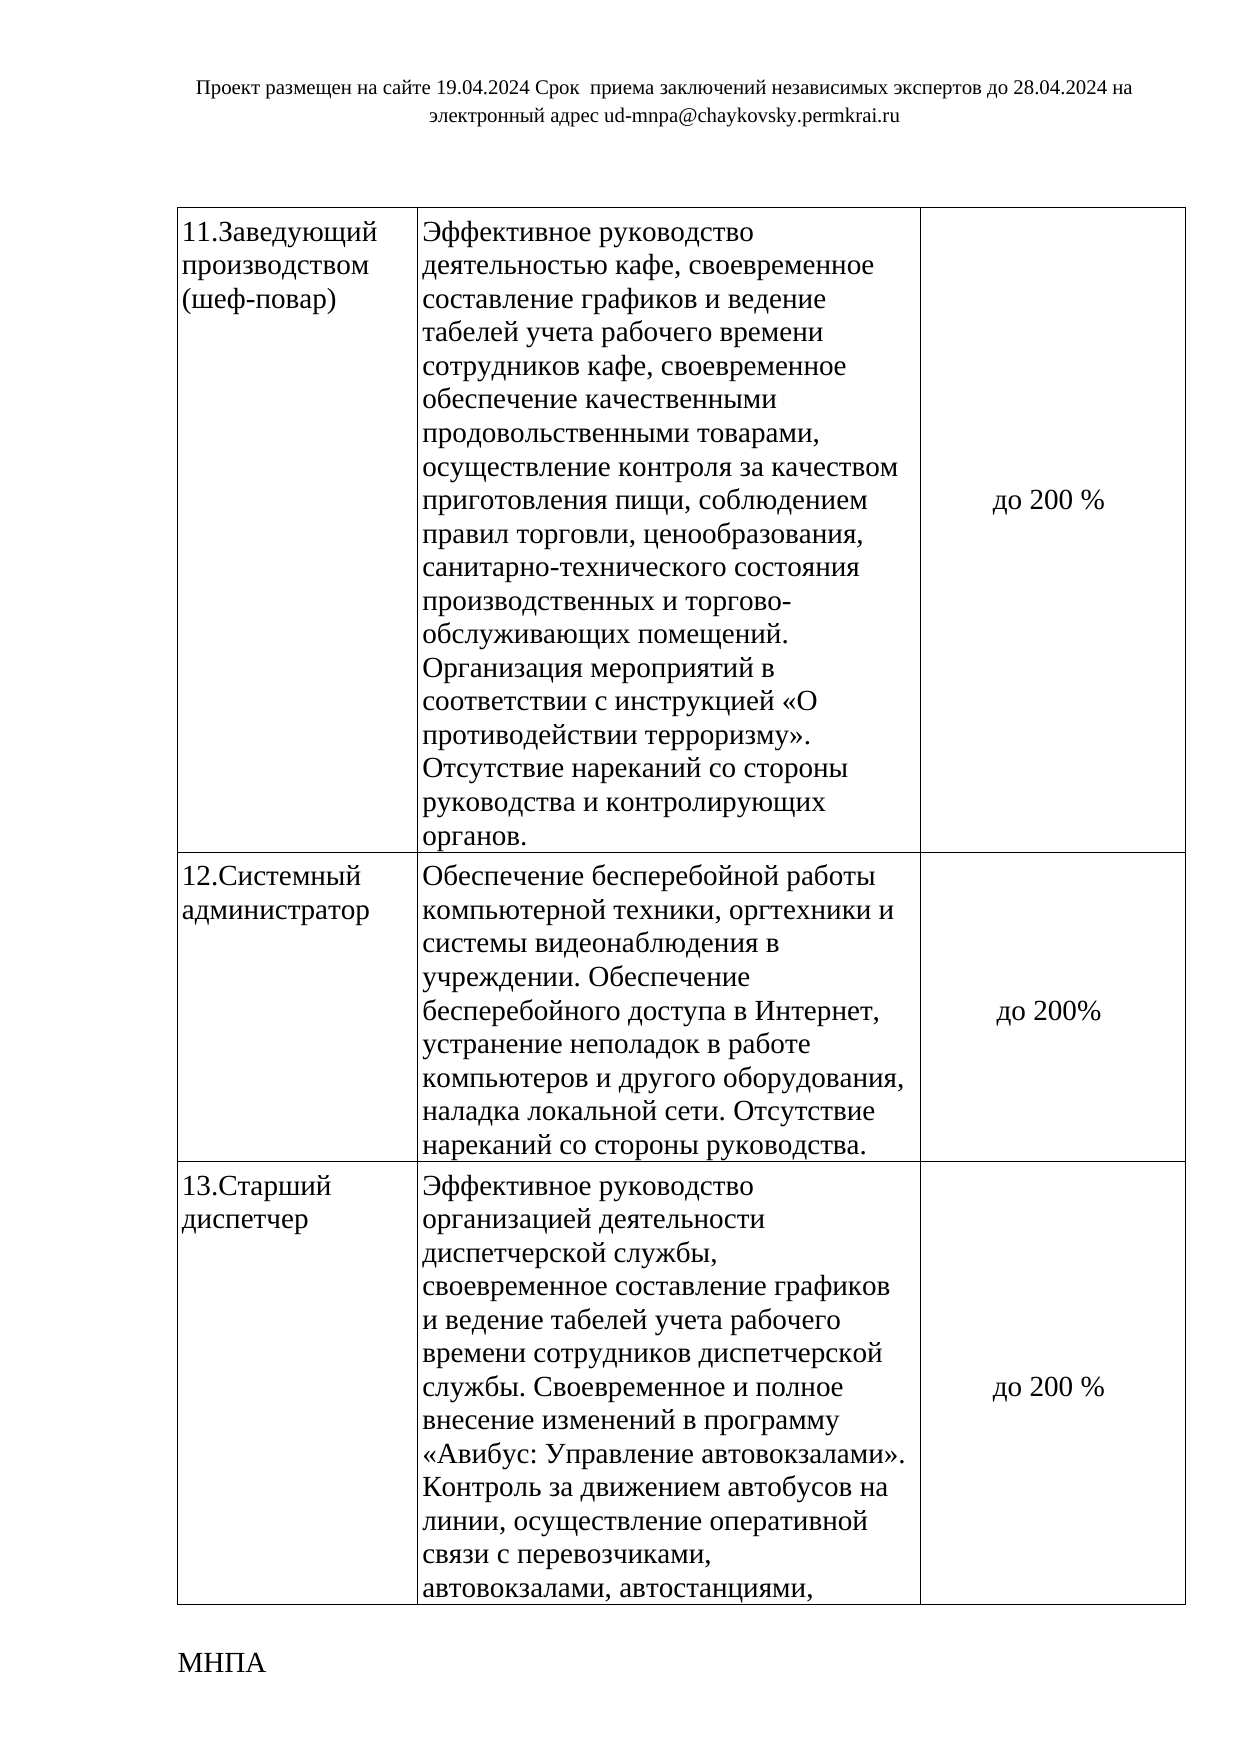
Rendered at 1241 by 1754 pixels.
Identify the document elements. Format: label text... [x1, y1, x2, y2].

table_cell до 200 % [921, 1162, 1185, 1604]
table_cell до 200% [921, 853, 1185, 1161]
table_cell Эффективное руководство деятельностью кафе, своевременное составление графиков и ведение табелей учета рабочего времени сотрудников кафе, своевременное обеспечение качественными продовольственными товарами, осуществление контроля за качеством приготовления пищи, соблюдением правил торговли, ценообразования, санитарно-технического состояния производственных и торгово-обслуживающих помещений. Организация мероприятий в соответствии с инструкцией «О противодействии терроризму». Отсутствие нареканий со стороны руководства и контролирующих органов. [418, 208, 920, 852]
table_cell 12.Системный администратор [178, 853, 417, 1161]
table_cell 13.Старший диспетчер [178, 1162, 417, 1604]
table_cell Обеспечение бесперебойной работы компьютерной техники, оргтехники и системы видеонаблюдения в учреждении. Обеспечение бесперебойного доступа в Интернет, устранение неполадок в работе компьютеров и другого оборудования, наладка локальной сети. Отсутствие нареканий со стороны руководства. [418, 853, 920, 1161]
table_cell 11.Заведующий производством (шеф-повар) [178, 208, 417, 852]
table_cell до 200 % [921, 208, 1185, 852]
